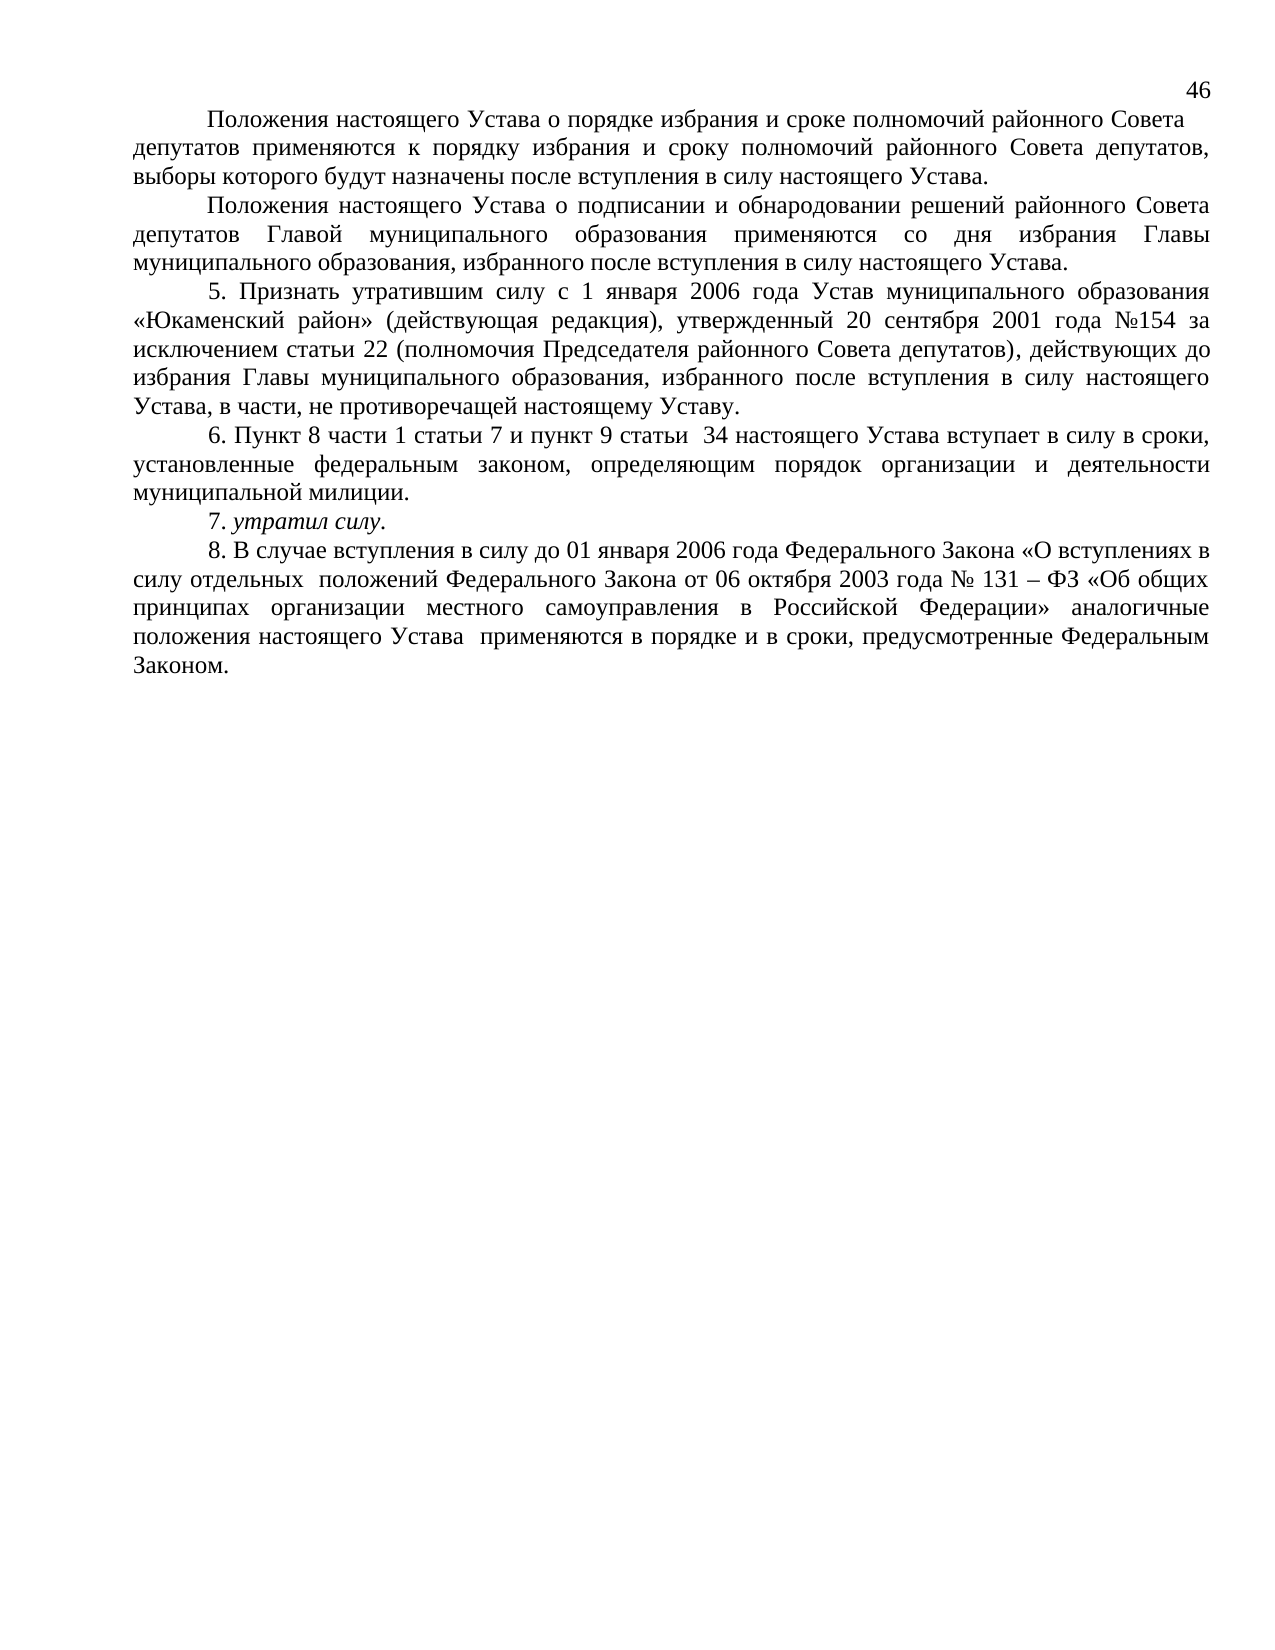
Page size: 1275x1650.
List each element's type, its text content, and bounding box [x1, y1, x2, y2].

text 8. В случае вступления в силу до 01 января 2006 года Федерального Закона «О вступлениях в силу отдельных положений Федерального Закона от 06 октября 2003 года № 131 – ФЗ «Об общих принципах организации местного самоуправления в Российской Федерации» аналогичные положения настоящего Устава применяются в порядке и в сроки, предусмотренные Федеральным Законом. [133, 535, 1211, 679]
text 6. Пункт 8 части 1 статьи 7 и пункт 9 статьи 34 настоящего Устава вступает в силу в сроки, установленные федеральным законом, определяющим порядок организации и деятельности муниципальной милиции. [133, 420, 1211, 506]
text Положения настоящего Устава о порядке избрания и сроке полномочий районного Совета депутатов применяются к порядку избрания и сроку полномочий районного Совета депутатов, выборы которого будут назначены после вступления в силу настоящего Устава. [133, 104, 1211, 190]
text 5. Признать утратившим силу с 1 января 2006 года Устав муниципального образования «Юкаменский район» (действующая редакция), утвержденный 20 сентября 2001 года №154 за исключением статьи 22 (полномочия Председателя районного Совета депутатов), действующих до избрания Главы муниципального образования, избранного после вступления в силу настоящего Устава, в части, не противоречащей настоящему Уставу. [133, 276, 1211, 420]
text Положения настоящего Устава о подписании и обнародовании решений районного Совета депутатов Главой муниципального образования применяются со дня избрания Главы муниципального образования, избранного после вступления в силу настоящего Устава. [133, 190, 1211, 276]
text 7. утратил силу. [133, 506, 1211, 535]
